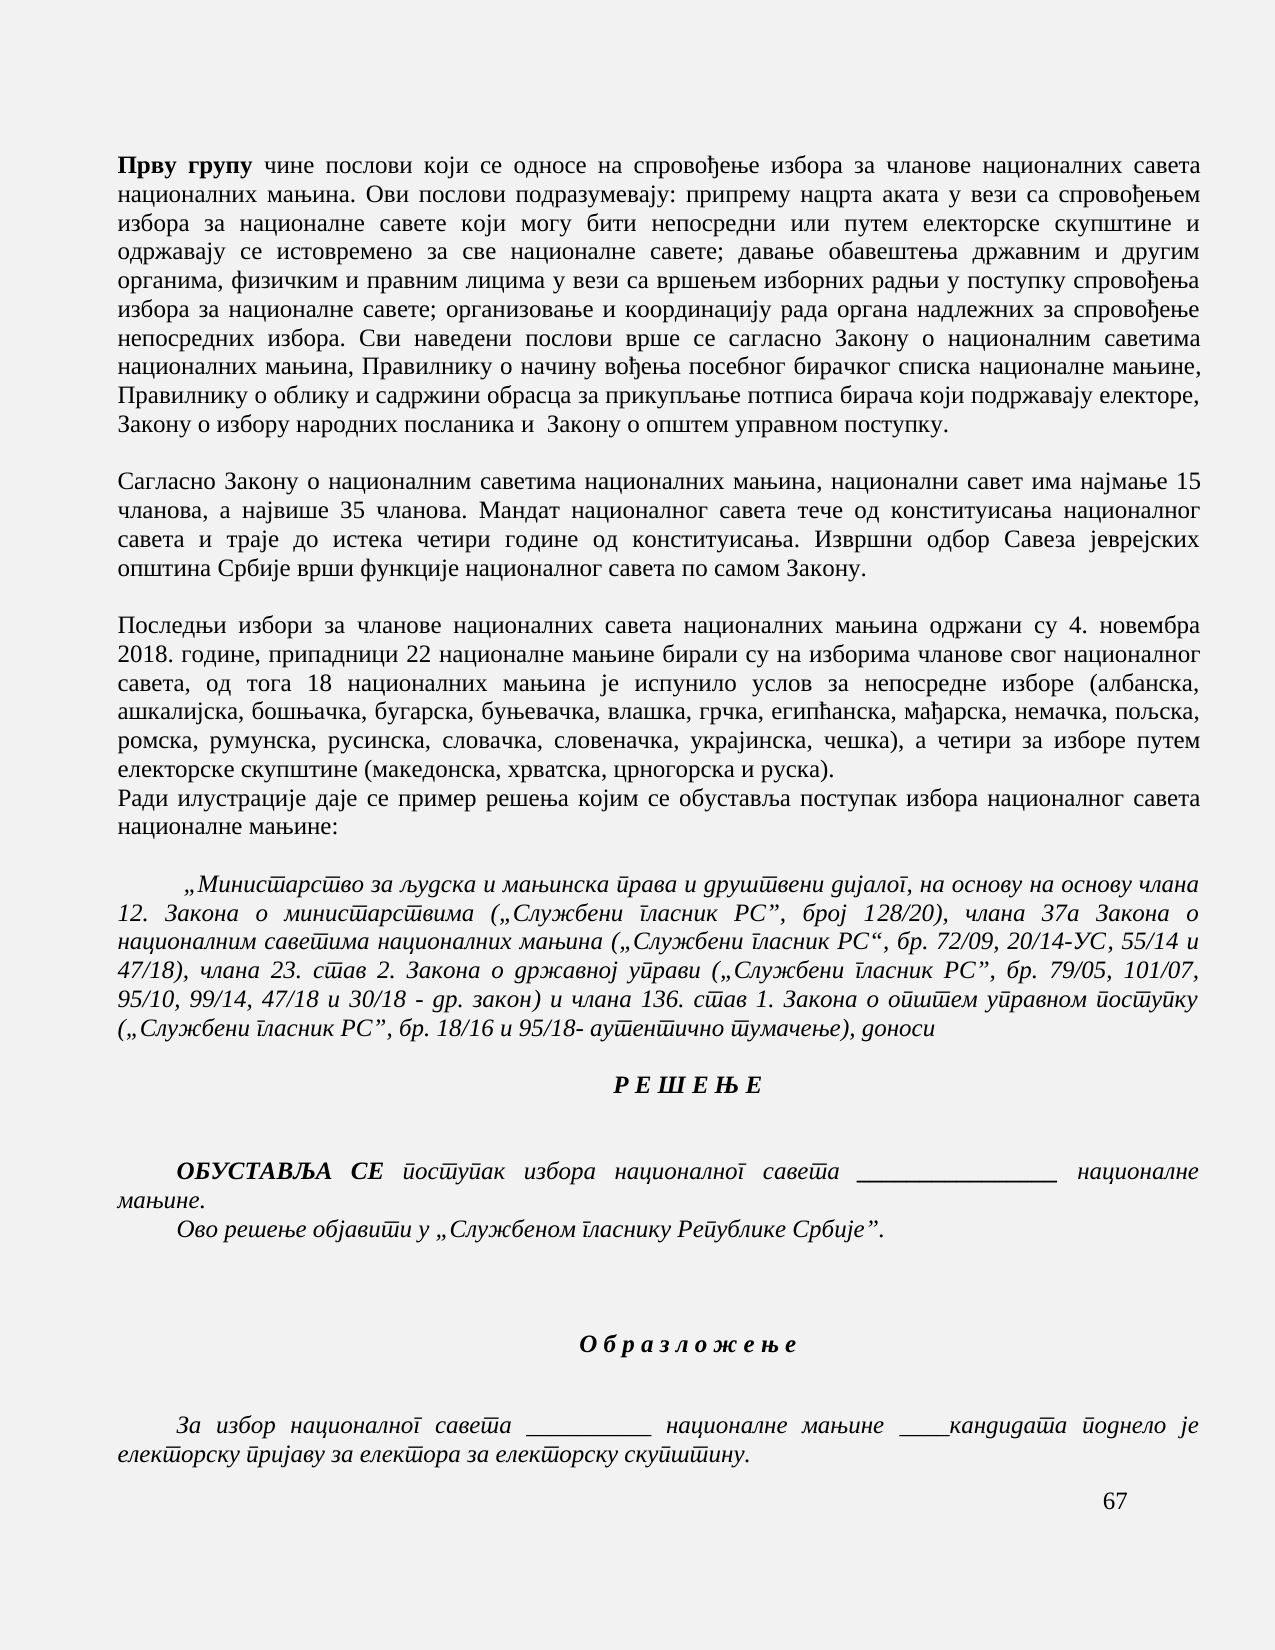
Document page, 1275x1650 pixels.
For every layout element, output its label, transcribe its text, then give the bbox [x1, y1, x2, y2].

text Прву групу чине послови који се односе на спровођење избора за чланове националних савета националних мањина. Ови послови подразумевају: припрему нацрта аката у вези са спровођењем избора за националне савете који могу бити непосредни или путем електорске скупштине и одржавају се истовремено за све националне савете; давање обавештења државним и другим органима, физичким и правним лицима у вези са вршењем изборних радњи у поступку спровођења избора за националне савете; организовање и координацију рада органа надлежних за спровођење непосредних избора. Сви наведени послови врше се сагласно Закону о националним саветима националних мањина, Правилнику о начину вођења посебног бирачког списка националне мањине, Правилнику о облику и садржини обрасца за прикупљање потписа бирача који подржавају електоре, Закону о избору народних посланика и Закону о општем управном поступку. [117, 150, 1201, 438]
text „Министарство за људска и мањинска права и друштвени дијалог, на основу на основу члана 12. Закона о министарствима („Службени гласник РС”, брoj 128/20), члана 37a Закона о националним саветима националних мањина („Службени гласник РС“, бр. 72/09, 20/14-УС, 55/14 и 47/18), члана 23. став 2. Закона о државној управи („Службени гласник РС”, бр. 79/05, 101/07, 95/10, 99/14, 47/18 и 30/18 - др. закон) и члана 136. став 1. Закона о општем управном поступку („Службени гласник РС”, бр. 18/16 и 95/18- aутентично тумачење), доноси [117, 869, 1201, 1041]
text Сагласно Закону о националним саветима националних мањина, национални савет има најмање 15 чланова, а највише 35 чланова. Мандат националног савета тече од конституисања националног савета и траје до истека четири године од конституисања. Извршни одбор Савеза јеврејских општина Србије врши функције националног савета по самом Закону. [117, 466, 1201, 581]
text О б р а з л о ж е њ е [117, 1329, 1201, 1358]
text ОБУСТАВЉА СЕ пoступaк избoрa нaциoнaлнoг сaвeтa ________________ националне мањине. [117, 1156, 1201, 1214]
text Р Е Ш Е Њ Е [117, 1070, 1201, 1099]
text За избор националног савета __________ националне мањине ____кандидата поднело је електорску пријаву за електора за електорску скупштину. [117, 1410, 1201, 1468]
text Ради илустрације даје се пример решења којим се обуставља поступак избора националног савета националне мањине: [117, 783, 1201, 840]
text Ово решење објавити у „Службеном гласнику Републике Србије”. [117, 1214, 1201, 1243]
text Последњи избори за чланове националних савета националних мањина одржани су 4. новембра 2018. године, припадници 22 националне мањине бирали су на изборима чланове свог националног савета, од тога 18 националних мањина је испунило услов за непосредне изборе (албанска, ашкалијска, бошњачка, бугарска, буњевачка, влашка, грчка, египћанска, мађарска, немачка, пољска, ромска, румунска, русинска, словачка, словеначка, украјинска, чешка), а четири за изборе путем електoрске скупштине (македонска, хрватска, црногорска и руска). [117, 610, 1201, 783]
